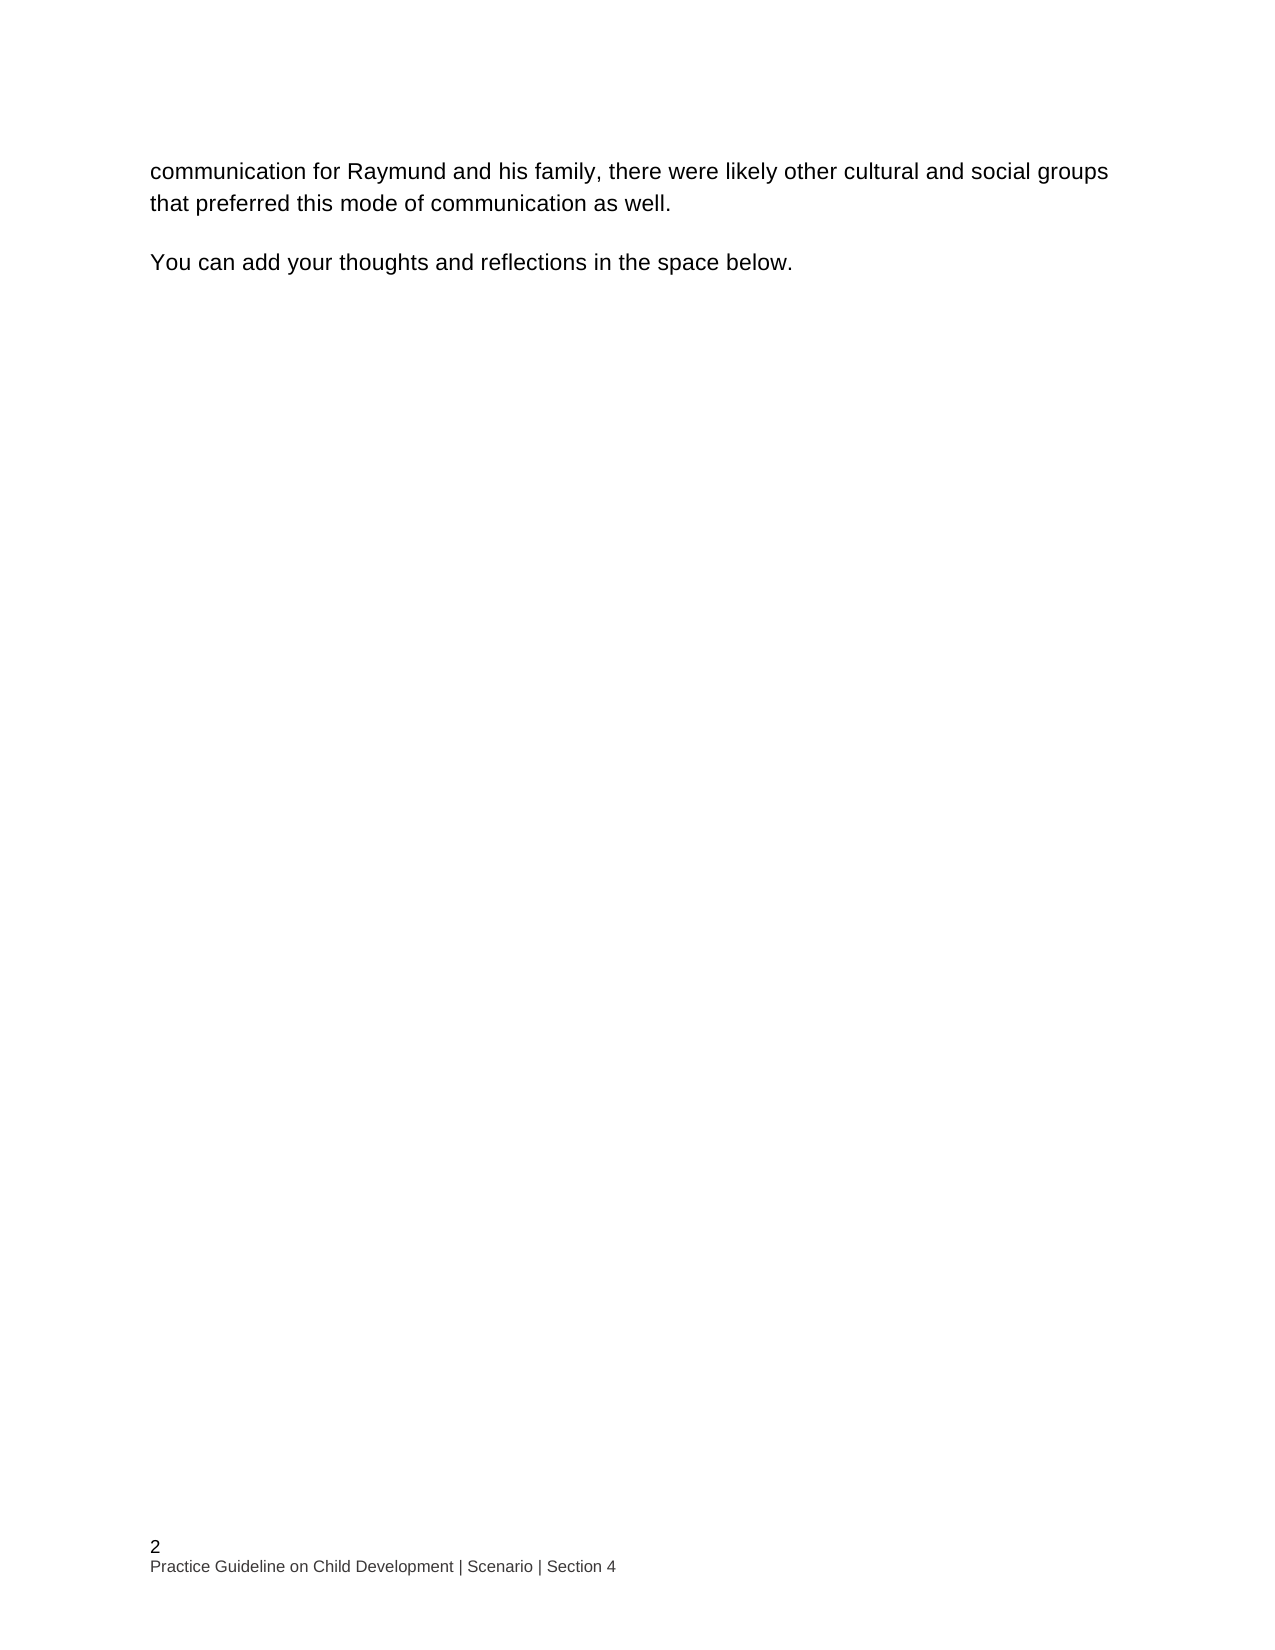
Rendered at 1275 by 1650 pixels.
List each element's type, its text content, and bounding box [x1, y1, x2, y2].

text You can add your thoughts and reflections in the space below. [150, 249, 1125, 276]
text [150, 158, 1125, 216]
